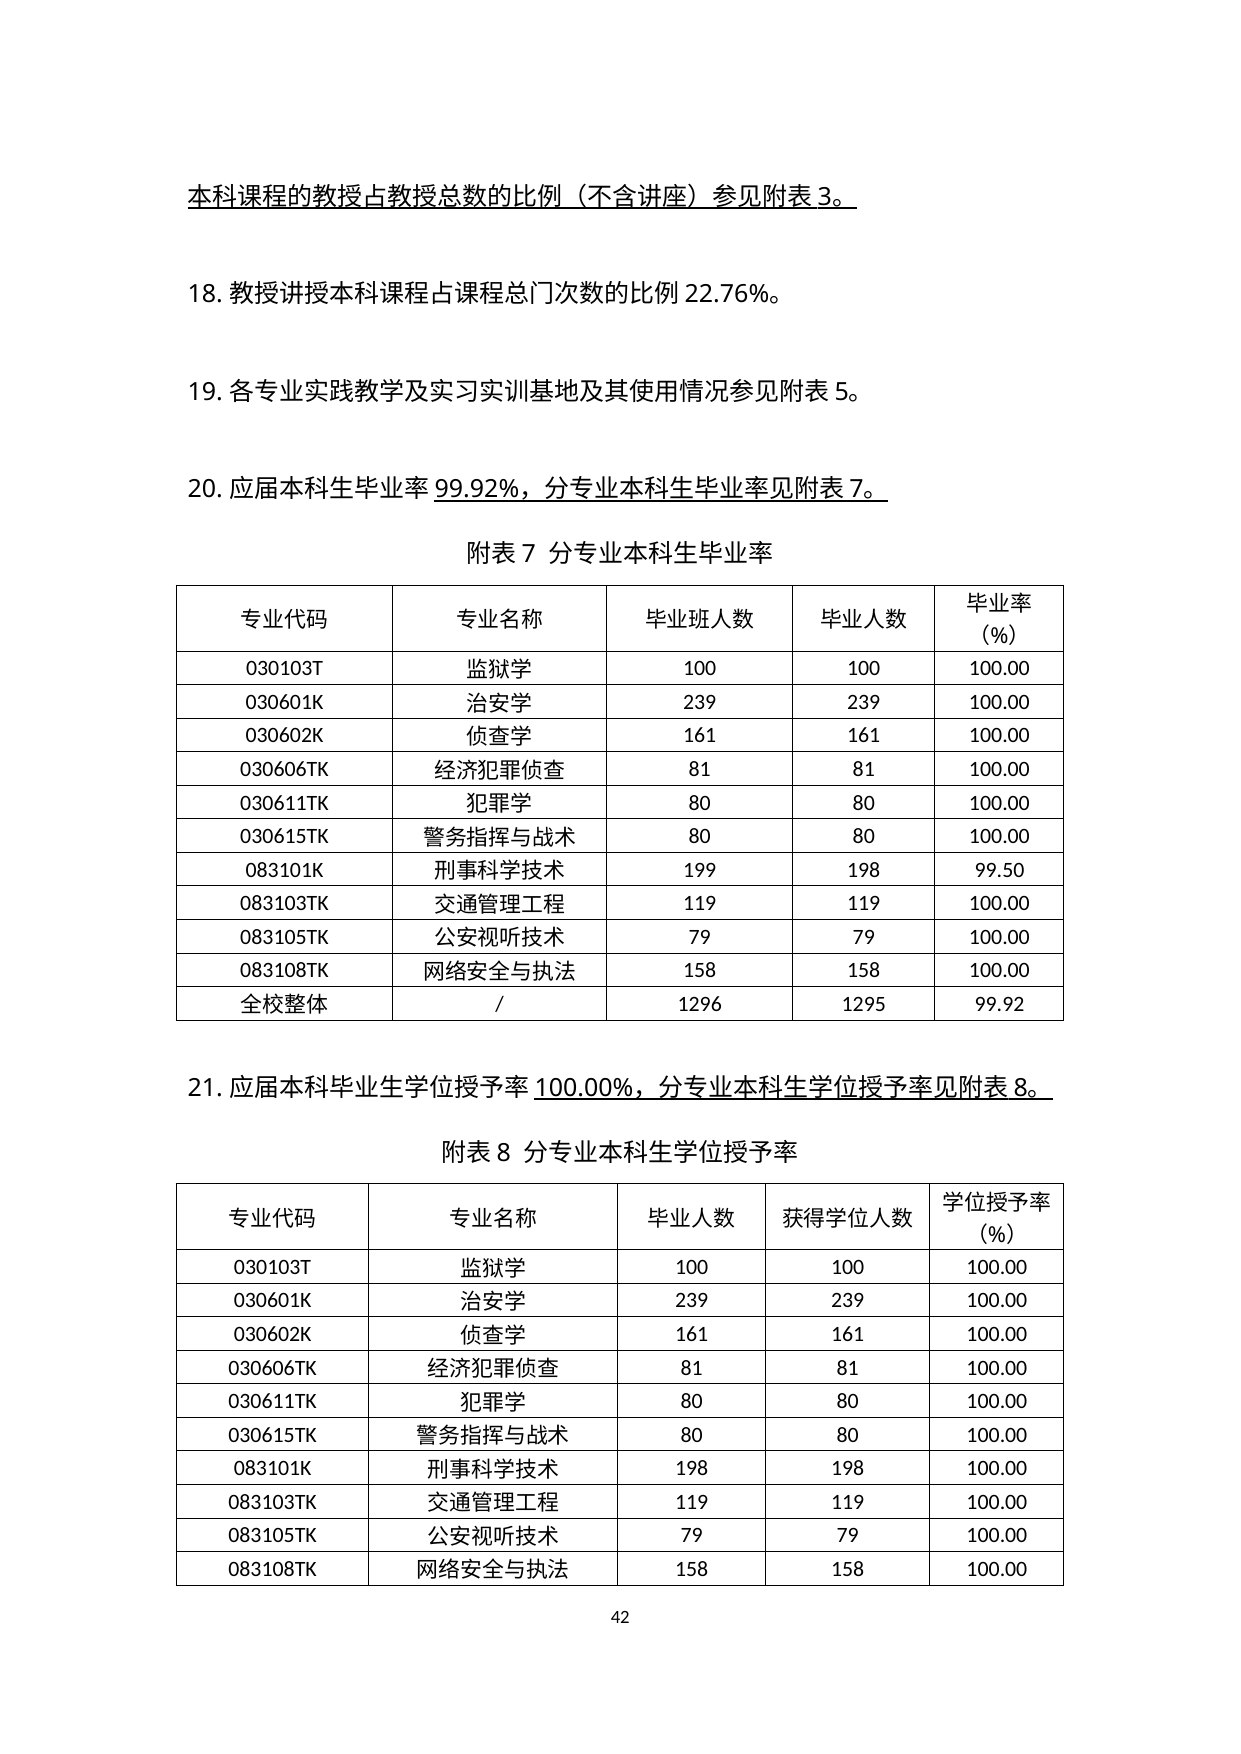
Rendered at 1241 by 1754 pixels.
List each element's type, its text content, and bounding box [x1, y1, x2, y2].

table_cell 警务指挥与战术 [393, 819, 606, 852]
table_cell 79 [607, 920, 792, 952]
table_cell 99.92 [935, 987, 1063, 1019]
table_cell 治安学 [393, 685, 606, 718]
table_cell 80 [607, 786, 792, 818]
table_cell 经济犯罪侦查 [369, 1351, 617, 1383]
table_cell 119 [618, 1485, 765, 1517]
table_cell 治安学 [369, 1284, 617, 1316]
table_cell 100.00 [930, 1552, 1063, 1584]
table_cell 030606TK [177, 752, 392, 785]
table_cell 81 [607, 752, 792, 785]
text 18. 教授讲授本科课程占课程总门次数的比例22.76%。 [187, 259, 1053, 324]
table_cell 083103TK [177, 1485, 368, 1517]
table_header 毕业率（%） [935, 586, 1063, 651]
text 附表8 分专业本科生学位授予率 [187, 1118, 1053, 1183]
table_cell 100.00 [935, 886, 1063, 919]
table_cell 侦查学 [393, 719, 606, 751]
table_header 专业名称 [369, 1184, 617, 1249]
table_cell 030606TK [177, 1351, 368, 1383]
table_cell 网络安全与执法 [393, 954, 606, 986]
table_cell 158 [618, 1552, 765, 1584]
table_cell 083101K [177, 1451, 368, 1484]
table_cell 158 [793, 954, 934, 986]
table_cell 99.50 [935, 853, 1063, 885]
table_cell 80 [618, 1418, 765, 1450]
table_cell 119 [766, 1485, 929, 1517]
table_cell 119 [607, 886, 792, 919]
table_cell 81 [793, 752, 934, 785]
table_cell 030602K [177, 1317, 368, 1350]
table_cell 刑事科学技术 [393, 853, 606, 885]
table_cell 100.00 [930, 1284, 1063, 1316]
table_cell 80 [793, 786, 934, 818]
table_cell 100.00 [930, 1418, 1063, 1450]
table_cell 100.00 [930, 1519, 1063, 1551]
table_cell 100.00 [935, 954, 1063, 986]
table_cell 239 [607, 685, 792, 718]
table_cell 100.00 [930, 1451, 1063, 1484]
table_cell 81 [766, 1351, 929, 1383]
table_cell 1296 [607, 987, 792, 1019]
table_cell 030601K [177, 685, 392, 718]
table_cell 030611TK [177, 786, 392, 818]
table_cell 030601K [177, 1284, 368, 1316]
table_cell 交通管理工程 [393, 886, 606, 919]
table_cell 158 [766, 1552, 929, 1584]
table_header 获得学位人数 [766, 1184, 929, 1249]
table_cell 刑事科学技术 [369, 1451, 617, 1484]
table_cell 80 [607, 819, 792, 852]
table_cell 083108TK [177, 1552, 368, 1584]
text 20. 应届本科生毕业率99.92%，分专业本科生毕业率见附表7。 [187, 454, 1053, 519]
table_cell 239 [793, 685, 934, 718]
text 附表7 分专业本科生毕业率 [187, 519, 1053, 584]
table_cell 083105TK [177, 1519, 368, 1551]
table_cell 100.00 [935, 819, 1063, 852]
table_cell 161 [607, 719, 792, 751]
table_cell 030103T [177, 1250, 368, 1283]
table_cell 警务指挥与战术 [369, 1418, 617, 1450]
table_cell 100.00 [930, 1351, 1063, 1383]
table_cell 公安视听技术 [369, 1519, 617, 1551]
table_cell 119 [793, 886, 934, 919]
table_header 学位授予率（%） [930, 1184, 1063, 1249]
table_header 专业代码 [177, 1184, 368, 1249]
table_cell 100.00 [930, 1317, 1063, 1350]
table_cell 79 [793, 920, 934, 952]
text 21. 应届本科毕业生学位授予率100.00%，分专业本科生学位授予率见附表8。 [187, 1053, 1053, 1118]
table_cell 198 [618, 1451, 765, 1484]
table_cell 100.00 [935, 920, 1063, 952]
table_cell 199 [607, 853, 792, 885]
table_cell 030615TK [177, 1418, 368, 1450]
table_cell 80 [793, 819, 934, 852]
table_cell 100.00 [930, 1384, 1063, 1417]
table_cell 083103TK [177, 886, 392, 919]
table_cell 100.00 [935, 652, 1063, 684]
table_cell 100.00 [935, 685, 1063, 718]
table_header 毕业人数 [793, 586, 934, 651]
table_cell 239 [766, 1284, 929, 1316]
table_cell 侦查学 [369, 1317, 617, 1350]
table_cell 全校整体 [177, 987, 392, 1019]
table_cell 犯罪学 [393, 786, 606, 818]
table_cell 1295 [793, 987, 934, 1019]
table_header 专业名称 [393, 586, 606, 651]
table_cell 100 [618, 1250, 765, 1283]
table_cell 100.00 [935, 719, 1063, 751]
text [187, 162, 1053, 227]
table_header 专业代码 [177, 586, 392, 651]
table_cell 239 [618, 1284, 765, 1316]
table_header 毕业人数 [618, 1184, 765, 1249]
table_cell 198 [793, 853, 934, 885]
text 19. 各专业实践教学及实习实训基地及其使用情况参见附表5。 [187, 357, 1053, 422]
table_cell 网络安全与执法 [369, 1552, 617, 1584]
table_cell 100.00 [930, 1485, 1063, 1517]
table_cell 监狱学 [369, 1250, 617, 1283]
table_cell 083105TK [177, 920, 392, 952]
table_cell 100 [607, 652, 792, 684]
table_cell 100.00 [930, 1250, 1063, 1283]
table_cell 100 [793, 652, 934, 684]
table_cell 083108TK [177, 954, 392, 986]
table_cell 监狱学 [393, 652, 606, 684]
table_cell 经济犯罪侦查 [393, 752, 606, 785]
table_cell 198 [766, 1451, 929, 1484]
table_header 毕业班人数 [607, 586, 792, 651]
table_cell 100 [766, 1250, 929, 1283]
table_cell 80 [766, 1418, 929, 1450]
table_cell 交通管理工程 [369, 1485, 617, 1517]
table_cell 100.00 [935, 752, 1063, 785]
table_cell 161 [618, 1317, 765, 1350]
table_cell 030602K [177, 719, 392, 751]
table_cell 083101K [177, 853, 392, 885]
table_cell 030611TK [177, 1384, 368, 1417]
table_cell 79 [618, 1519, 765, 1551]
table_cell 158 [607, 954, 792, 986]
table_cell 81 [618, 1351, 765, 1383]
table_cell / [393, 987, 606, 1019]
table_cell 161 [793, 719, 934, 751]
table_cell 161 [766, 1317, 929, 1350]
table_cell 79 [766, 1519, 929, 1551]
table_cell 100.00 [935, 786, 1063, 818]
table_cell 030103T [177, 652, 392, 684]
table_cell 公安视听技术 [393, 920, 606, 952]
table_cell 80 [766, 1384, 929, 1417]
table_cell 犯罪学 [369, 1384, 617, 1417]
table_cell 030615TK [177, 819, 392, 852]
table_cell 80 [618, 1384, 765, 1417]
